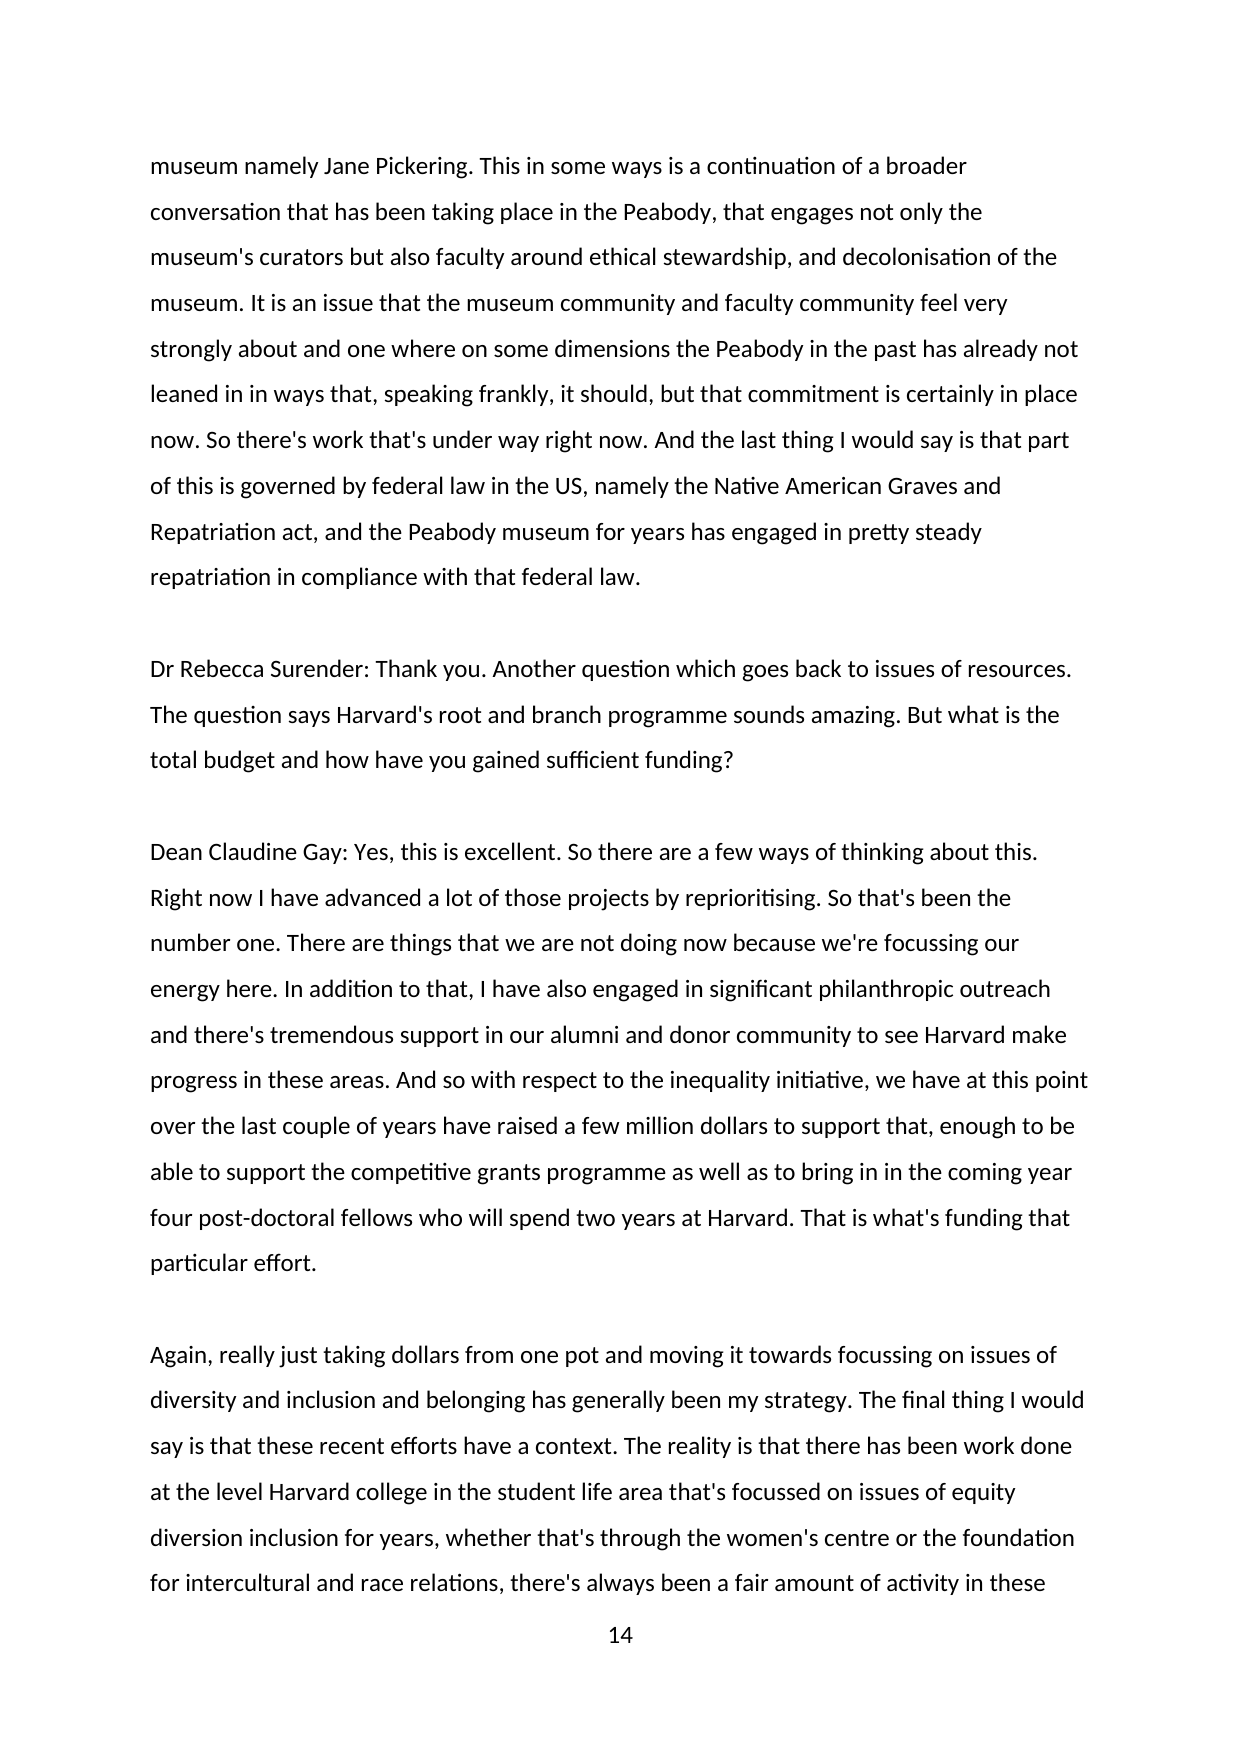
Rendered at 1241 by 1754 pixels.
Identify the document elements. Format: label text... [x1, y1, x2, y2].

text Dean Claudine Gay: Yes, this is excellent. So there are a few ways of thinking about this. Right now I have advanced a lot of those projects by reprioritising. So that's been the number one. There are things that we are not doing now because we're focussing our energy here. In addition to that, I have also engaged in significant philanthropic outreach and there's tremendous support in our alumni and donor community to see Harvard make progress in these areas. And so with respect to the inequality initiative, we have at this point over the last couple of years have raised a few million dollars to support that, enough to be able to support the competitive grants programme as well as to bring in in the coming year four post-doctoral fellows who will spend two years at Harvard. That is what's funding that particular effort. [150, 836, 1090, 1278]
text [150, 150, 1090, 592]
text Dr Rebecca Surender: Thank you. Another question which goes back to issues of resources. The question says Harvard's root and branch programme sounds amazing. But what is the total budget and how have you gained sufficient funding? [150, 653, 1090, 775]
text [150, 1339, 1090, 1598]
